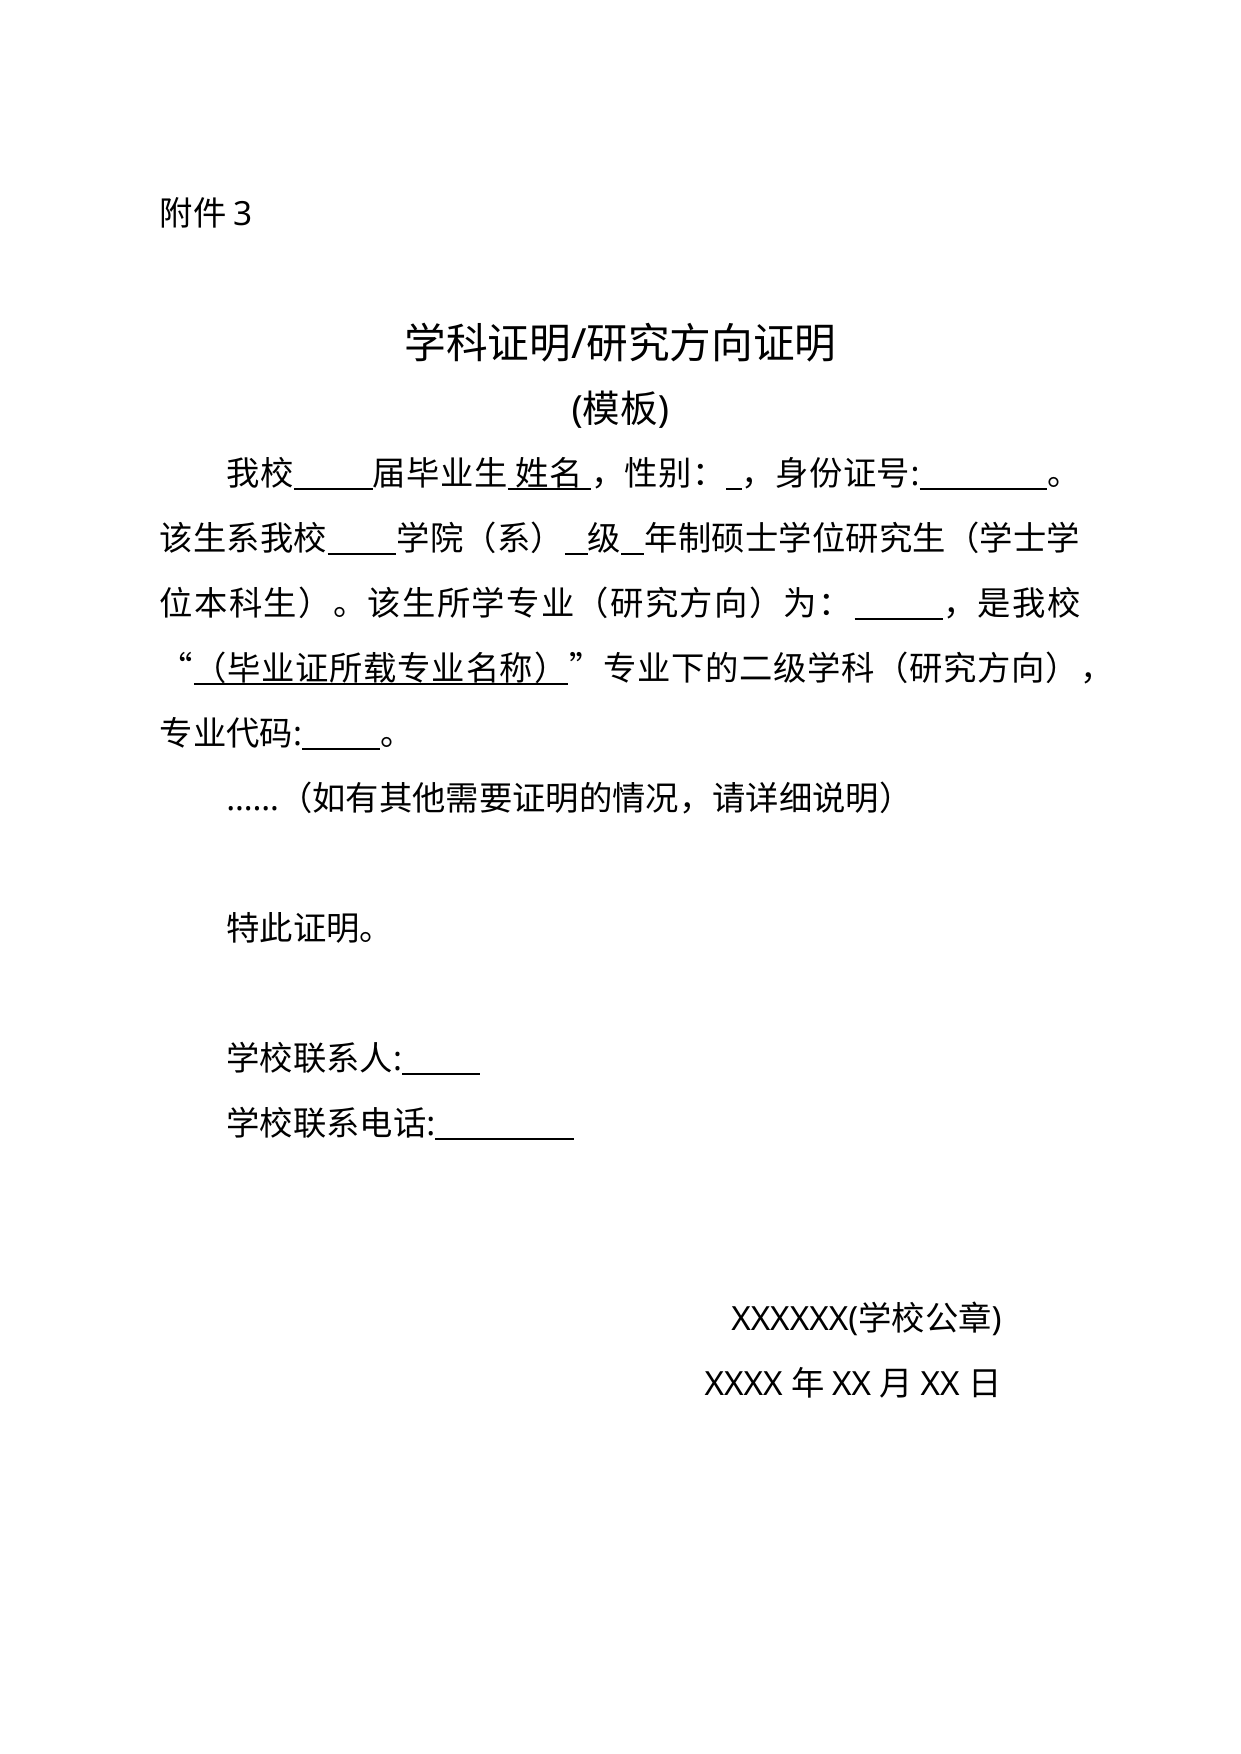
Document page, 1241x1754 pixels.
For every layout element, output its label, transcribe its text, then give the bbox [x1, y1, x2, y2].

text 学校联系电话: [159, 1088, 1081, 1153]
text 我校 届毕业生 姓名 ，性别： ，身份证号: 。该生系我校 学院（系） 级 年制硕士学位研究生（学士学位本科生）。该生所学专业（研究方向）为： ，是我校“（毕业证所载专业名称）”专业下的二级学科（研究方向），专业代码: 。 [159, 438, 1081, 763]
text 学校联系人: [159, 1023, 1081, 1088]
text XXXXXX(学校公章) [159, 1283, 1001, 1348]
text 学科证明/研究方向证明 [159, 308, 1081, 373]
text 附件3 [159, 178, 1081, 243]
text 特此证明。 [159, 893, 1081, 958]
text ……（如有其他需要证明的情况，请详细说明） [159, 763, 1081, 828]
text (模板) [159, 373, 1081, 438]
text XXXX 年 XX 月 XX 日 [159, 1348, 1001, 1413]
